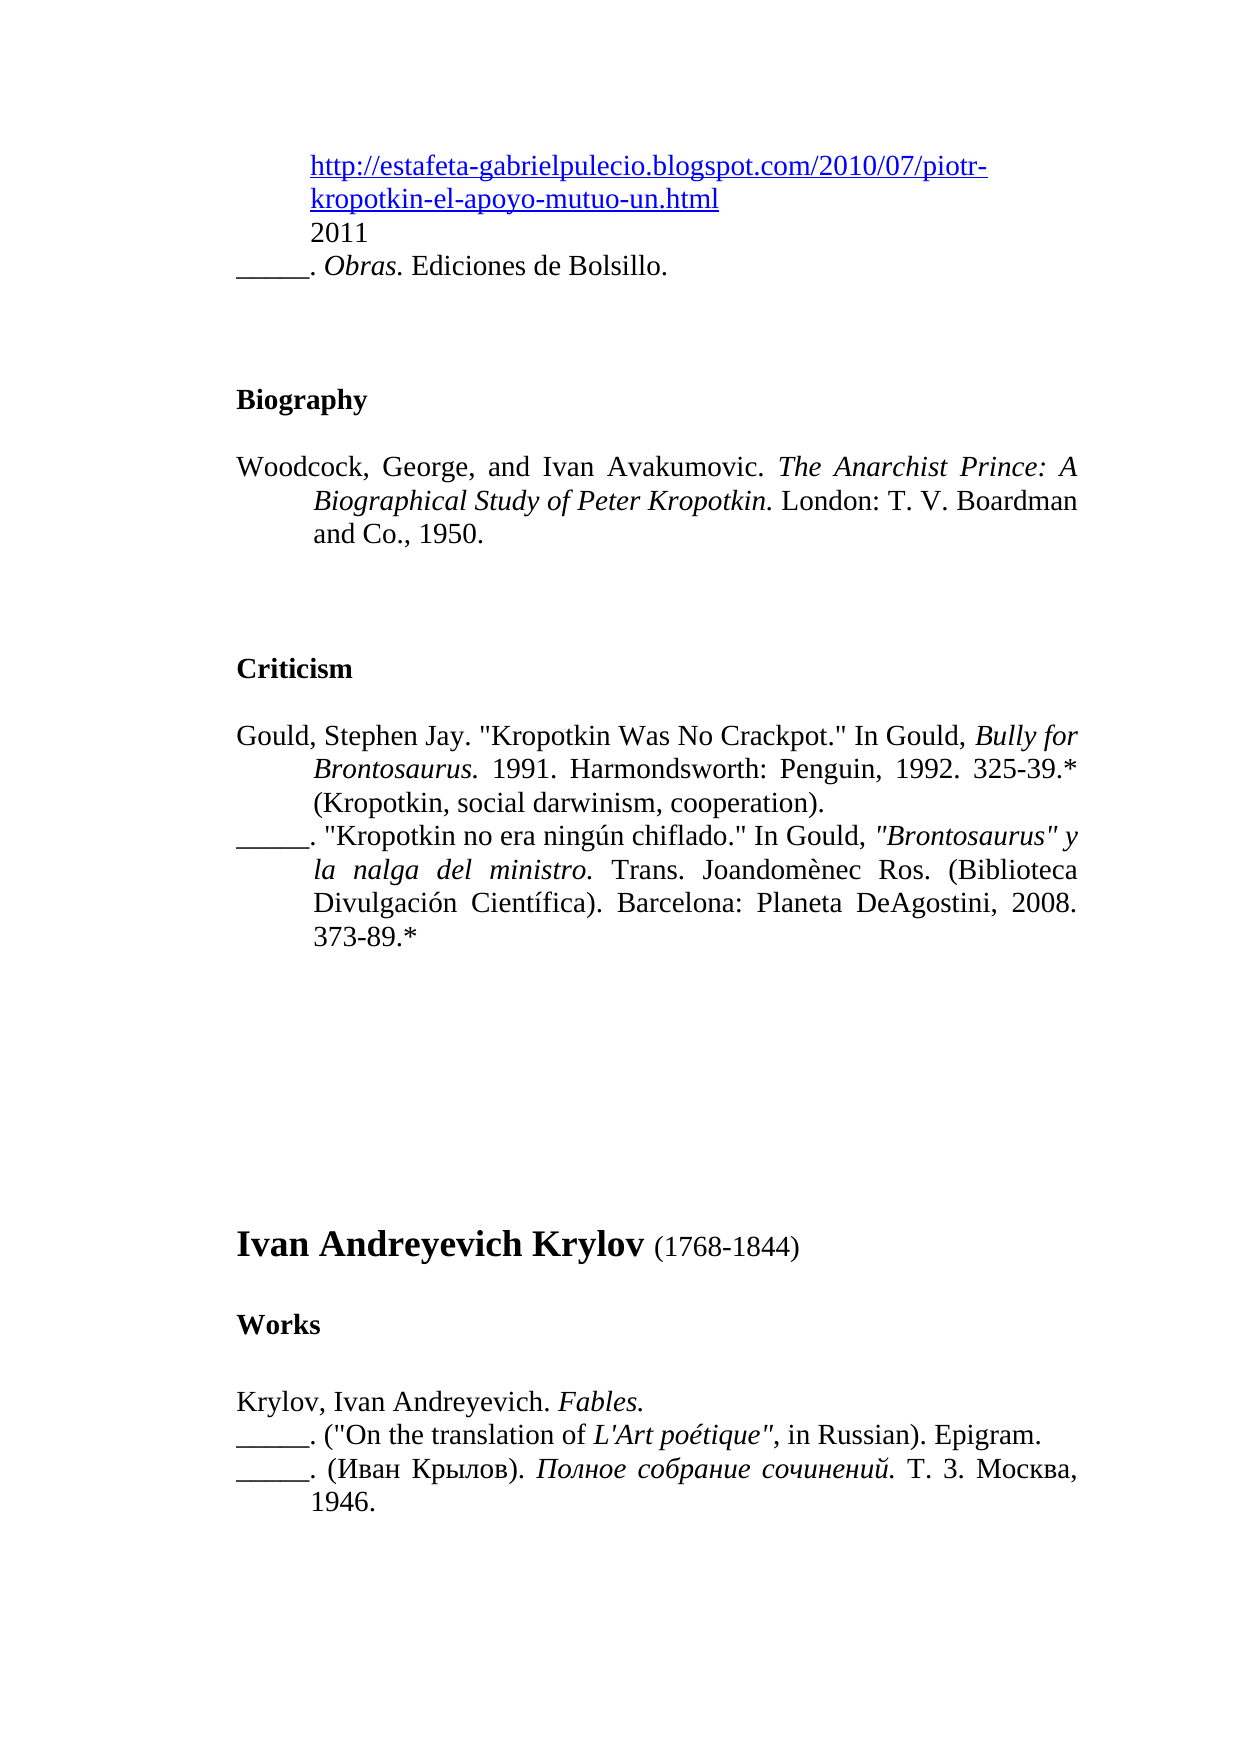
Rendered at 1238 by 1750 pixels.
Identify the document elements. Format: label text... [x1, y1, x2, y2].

text Criticism [236, 651, 1078, 684]
text _____. (Иван Крылов). Полное собрание сочинений. Т. 3. Москва, 1946. [236, 1451, 1078, 1518]
text 2011 [236, 215, 1078, 248]
text http://estafeta-gabrielpulecio.blogspot.com/2010/07/piotr-kropotkin-el-apoyo-mutuo-un.html [236, 148, 1078, 215]
text Works [236, 1307, 1078, 1341]
text _____. "Kropotkin no era ningún chiflado." In Gould, "Brontosaurus" y la nalga del ministro. Trans. Joandomènec Ros. (Biblioteca Divulgación Científica). Barcelona: Planeta DeAgostini, 2008. 373-89.* [236, 818, 1078, 953]
text Biography [236, 382, 1078, 416]
text _____. Obras. Ediciones de Bolsillo. [236, 248, 1078, 282]
text Krylov, Ivan Andreyevich. Fables. [236, 1384, 1075, 1417]
text Ivan Andreyevich Krylov (1768-1844) [236, 1221, 1078, 1264]
text _____. ("On the translation of L'Art poétique", in Russian). Epigram. [236, 1417, 1078, 1451]
text Woodcock, George, and Ivan Avakumovic. The Anarchist Prince: A Biographical Study of Peter Kropotkin. London: T. V. Boardman and Co., 1950. [236, 449, 1078, 550]
text Gould, Stephen Jay. "Kropotkin Was No Crackpot." In Gould, Bully for Brontosaurus. 1991. Harmondsworth: Penguin, 1992. 325-39.* (Kropotkin, social darwinism, cooperation). [236, 718, 1078, 818]
